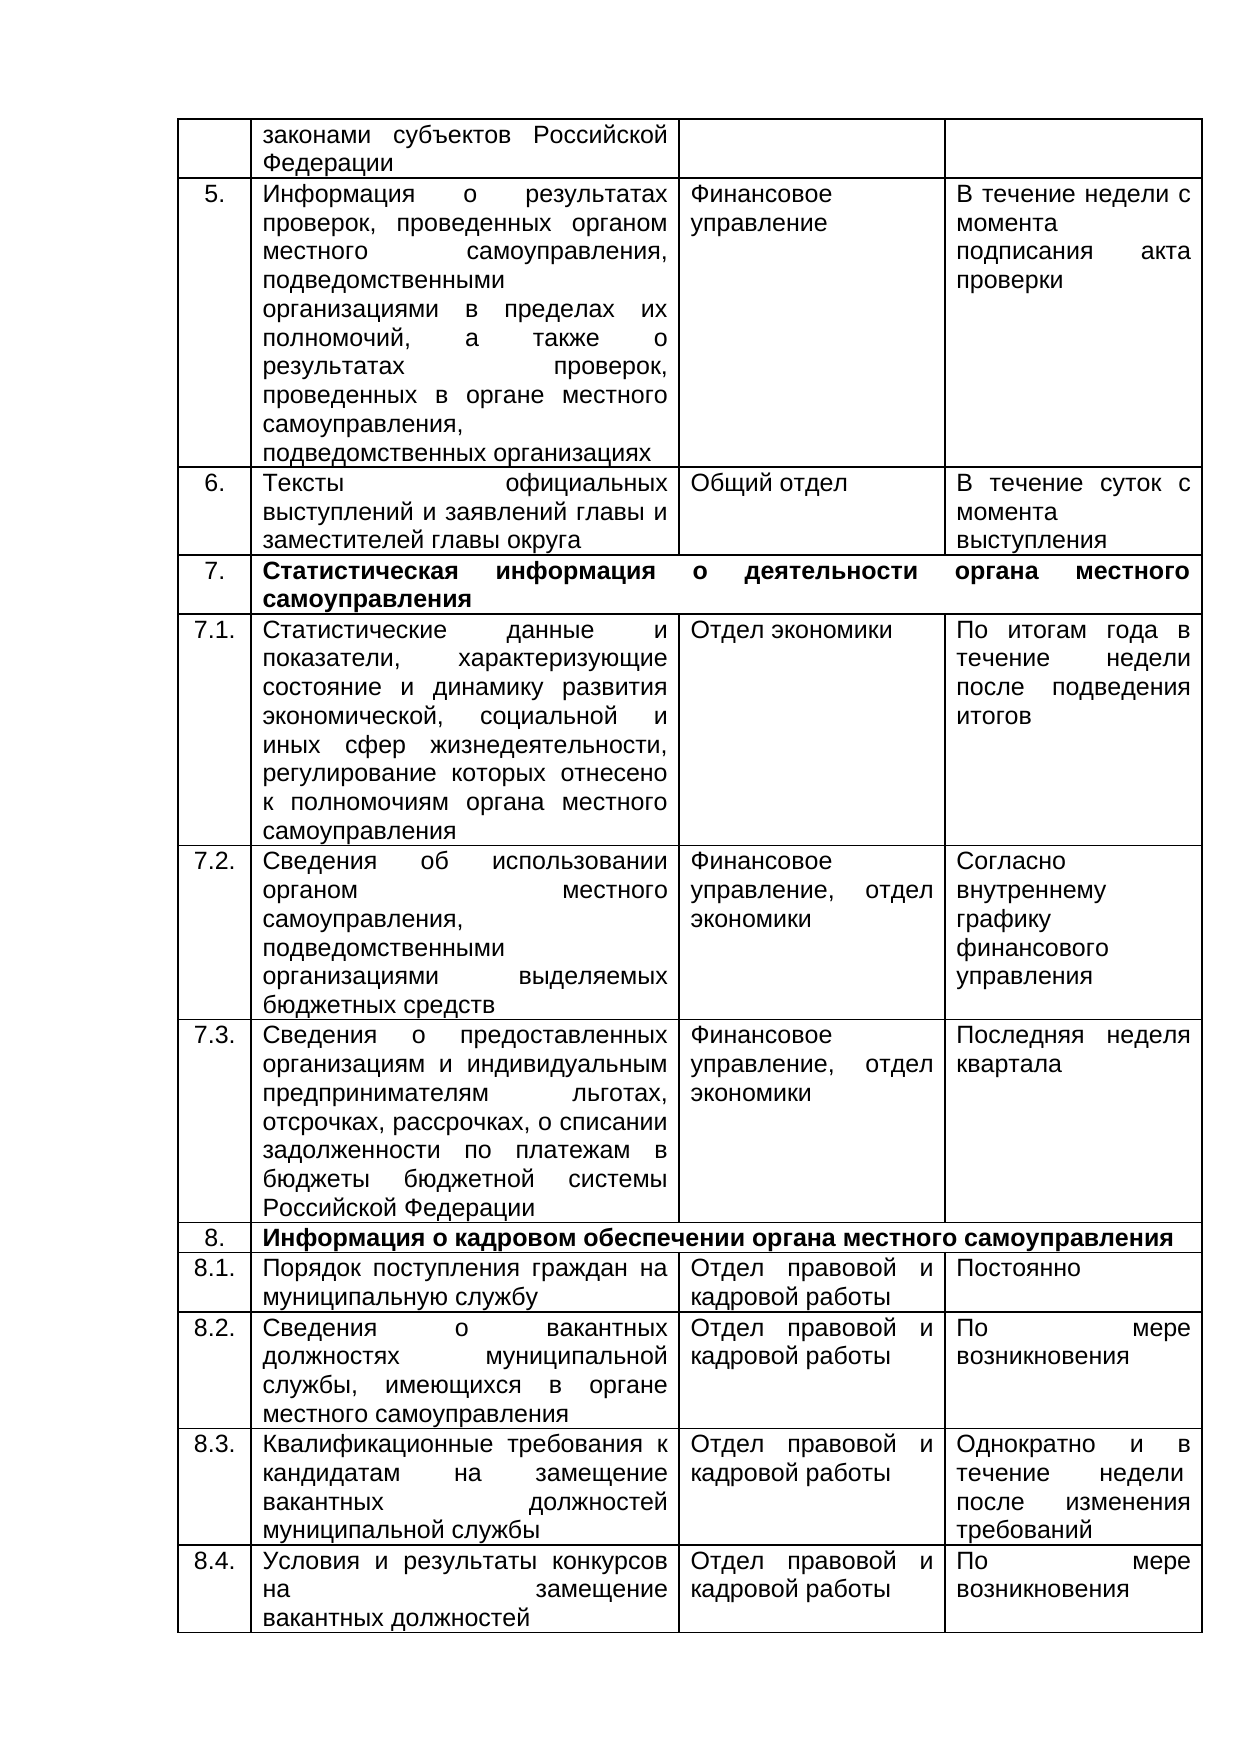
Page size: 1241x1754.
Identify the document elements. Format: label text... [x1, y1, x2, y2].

table_cell 7.2. [179, 846, 250, 1019]
table_cell Общий отдел [680, 468, 944, 554]
table_cell 7.3. [179, 1020, 250, 1222]
table_cell Отдел экономики [680, 615, 944, 845]
table_cell В течение недели с момента подписания акта проверки [946, 179, 1201, 466]
table_cell По итогам года в течение недели после подведения итогов [946, 615, 1201, 845]
table_cell 8.1. [179, 1253, 250, 1311]
table_cell Квалификационные требования к кандидатам на замещение вакантных должностей муниципальной службы [252, 1429, 678, 1544]
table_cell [680, 120, 944, 177]
table_cell 5. [179, 179, 250, 466]
table_cell 8.3. [179, 1429, 250, 1544]
table_cell Последняя неделя квартала [946, 1020, 1201, 1222]
table_cell Статистическая информация о деятельности органа местного самоуправления [252, 556, 1201, 613]
table_cell 7. [179, 556, 250, 613]
table_cell 8. [179, 1223, 250, 1252]
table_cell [680, 1546, 944, 1632]
table_cell В течение суток с момента выступления [946, 468, 1201, 554]
table_cell 8.4. [179, 1546, 250, 1632]
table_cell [946, 1546, 1201, 1632]
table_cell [252, 1546, 678, 1632]
table_cell Сведения о предоставленных организациям и индивидуальным предпринимателям льготах, отсрочках, рассрочках, о списании задолженности по платежам в бюджеты бюджетной системы Российской Федерации [252, 1020, 678, 1222]
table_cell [946, 120, 1201, 177]
table_cell Сведения об использовании органом местного самоуправления, подведомственными организациями выделяемых бюджетных средств [252, 846, 678, 1019]
table_cell 8.2. [179, 1313, 250, 1427]
table_cell Сведения о вакантных должностях муниципальной службы, имеющихся в органе местного самоуправления [252, 1313, 678, 1427]
table_cell По мере возникновения [946, 1313, 1201, 1427]
table_cell Постоянно [946, 1253, 1201, 1311]
table_cell Отдел правовой и кадровой работы [680, 1313, 944, 1427]
table_cell Отдел правовой и кадровой работы [680, 1253, 944, 1311]
table_cell 4. [179, 120, 250, 177]
table_cell Согласно внутреннему графику финансового управления [946, 846, 1201, 1019]
table_cell Порядок поступления граждан на муниципальную службу [252, 1253, 678, 1311]
table_cell Финансовое управление [680, 179, 944, 466]
table_cell Информация о кадровом обеспечении органа местного самоуправления [252, 1223, 1201, 1252]
table_cell 7.1. [179, 615, 250, 845]
table_cell Однократно и в течение недели после изменения требований [946, 1429, 1201, 1544]
table_cell Отдел правовой и кадровой работы [680, 1429, 944, 1544]
table_cell Информация о результатах проверок, проведенных органом местного самоуправления, подведомственными организациями в пределах их полномочий, а также о результатах проверок, проведенных в органе местного самоуправления, подведомственных организациях [252, 179, 678, 466]
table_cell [252, 120, 678, 177]
table_cell 6. [179, 468, 250, 554]
table_cell Тексты официальных выступлений и заявлений главы и заместителей главы округа [252, 468, 678, 554]
table_cell Статистические данные и показатели, характеризующие состояние и динамику развития экономической, социальной и иных сфер жизнедеятельности, регулирование которых отнесено к полномочиям органа местного самоуправления [252, 615, 678, 845]
table_cell Финансовое управление, отдел экономики [680, 846, 944, 1019]
table_cell Финансовое управление, отдел экономики [680, 1020, 944, 1222]
